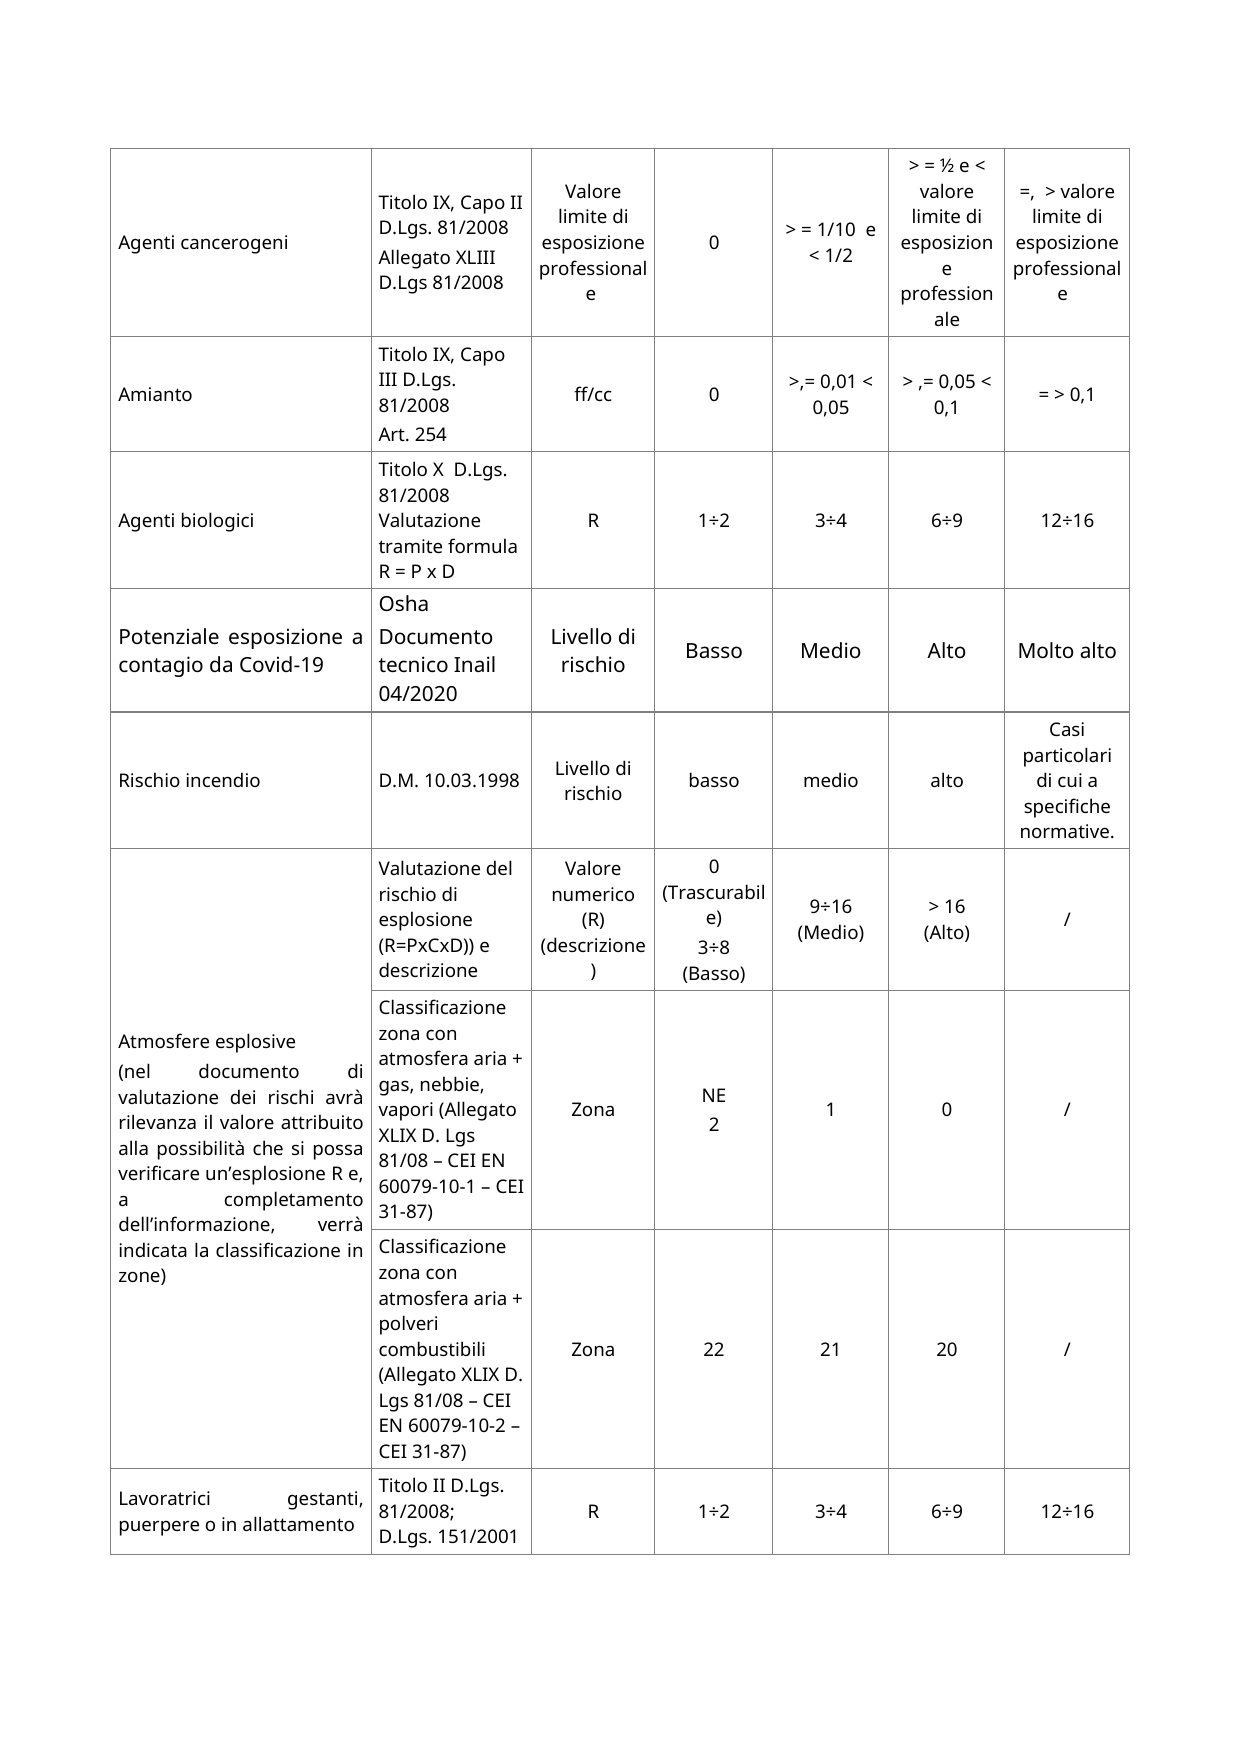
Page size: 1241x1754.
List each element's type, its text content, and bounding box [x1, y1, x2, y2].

table_cell / [1005, 991, 1129, 1228]
table_cell Potenziale esposizione a contagio da Covid-19 [111, 589, 371, 711]
table_cell NE 2 [655, 991, 772, 1228]
table_cell 12÷16 [1005, 1469, 1129, 1553]
table_cell Alto [889, 589, 1004, 711]
table_cell Livello di rischio [532, 589, 654, 711]
table_cell Valutazione del rischio di esplosione (R=PxCxD)) e descrizione [372, 849, 531, 989]
table_cell >,= 0,01 < 0,05 [773, 337, 888, 451]
table_cell ff/cc [532, 337, 654, 451]
table_cell 3÷4 [773, 452, 888, 588]
table_cell 1 [773, 991, 888, 1228]
table_cell 1÷2 [655, 452, 772, 588]
table_cell 0 [655, 337, 772, 451]
table_cell R [532, 452, 654, 588]
table_cell 6÷9 [889, 1469, 1004, 1553]
table_cell 6÷9 [889, 452, 1004, 588]
table_cell Amianto [111, 337, 371, 451]
table_cell Zona [532, 991, 654, 1228]
table_cell > 16 (Alto) [889, 849, 1004, 989]
table_cell > ,= 0,05 < 0,1 [889, 337, 1004, 451]
table_cell Valore limite di esposizione professionale [532, 149, 654, 336]
table_cell Rischio incendio [111, 713, 371, 848]
table_cell Medio [773, 589, 888, 711]
table_cell Basso [655, 589, 772, 711]
table_cell Lavoratrici gestanti, puerpere o in allattamento [111, 1469, 371, 1553]
table_cell alto [889, 713, 1004, 848]
table_cell Classificazione zona con atmosfera aria + gas, nebbie, vapori (Allegato XLIX D. Lgs 81/08 – CEI EN 60079-10-1 – CEI 31-87) [372, 991, 531, 1228]
table_cell Osha Documento tecnico Inail 04/2020 [372, 589, 531, 711]
table_cell Zona [532, 1230, 654, 1468]
table_cell Agenti cancerogeni [111, 149, 371, 336]
table_cell Titolo X D.Lgs. 81/2008 Valutazione tramite formula R = P x D [372, 452, 531, 588]
table_cell 9÷16 (Medio) [773, 849, 888, 989]
table_cell Livello di rischio [532, 713, 654, 848]
table_cell Valore numerico (R) (descrizione) [532, 849, 654, 989]
table_cell 1÷2 [655, 1469, 772, 1553]
table_cell Agenti biologici [111, 452, 371, 588]
table_cell 21 [773, 1230, 888, 1468]
table_cell Titolo IX, Capo III D.Lgs. 81/2008 Art. 254 [372, 337, 531, 451]
table_cell Casi particolari di cui a specifiche normative. [1005, 713, 1129, 848]
table_cell = > 0,1 [1005, 337, 1129, 451]
table_cell =, > valore limite di esposizione professionale [1005, 149, 1129, 336]
table_cell 0 [655, 149, 772, 336]
table_cell Molto alto [1005, 589, 1129, 711]
table_cell 20 [889, 1230, 1004, 1468]
table_cell medio [773, 713, 888, 848]
table_cell 22 [655, 1230, 772, 1468]
table_cell 3÷4 [773, 1469, 888, 1553]
table_cell D.M. 10.03.1998 [372, 713, 531, 848]
table_cell Titolo IX, Capo II D.Lgs. 81/2008 Allegato XLIII D.Lgs 81/2008 [372, 149, 531, 336]
table_cell > = 1/10 e < 1/2 [773, 149, 888, 336]
table_cell > = ½ e < valore limite di esposizione professionale [889, 149, 1004, 336]
table_cell basso [655, 713, 772, 848]
table_cell Atmosfere esplosive (nel documento di valutazione dei rischi avrà rilevanza il valore attribuito alla possibilità che si possa verificare un’esplosione R e, a completamento dell’informazione, verrà indicata la classificazione in zone) [111, 849, 371, 1468]
table_cell / [1005, 1230, 1129, 1468]
table_cell Titolo II D.Lgs. 81/2008; D.Lgs. 151/2001 [372, 1469, 531, 1553]
table_cell 12÷16 [1005, 452, 1129, 588]
table_cell 0 [889, 991, 1004, 1228]
table_cell R [532, 1469, 654, 1553]
table_cell Classificazione zona con atmosfera aria + polveri combustibili (Allegato XLIX D. Lgs 81/08 – CEI EN 60079-10-2 – CEI 31-87) [372, 1230, 531, 1468]
table_cell / [1005, 849, 1129, 989]
table_cell 0 (Trascurabile) 3÷8 (Basso) [655, 849, 772, 989]
